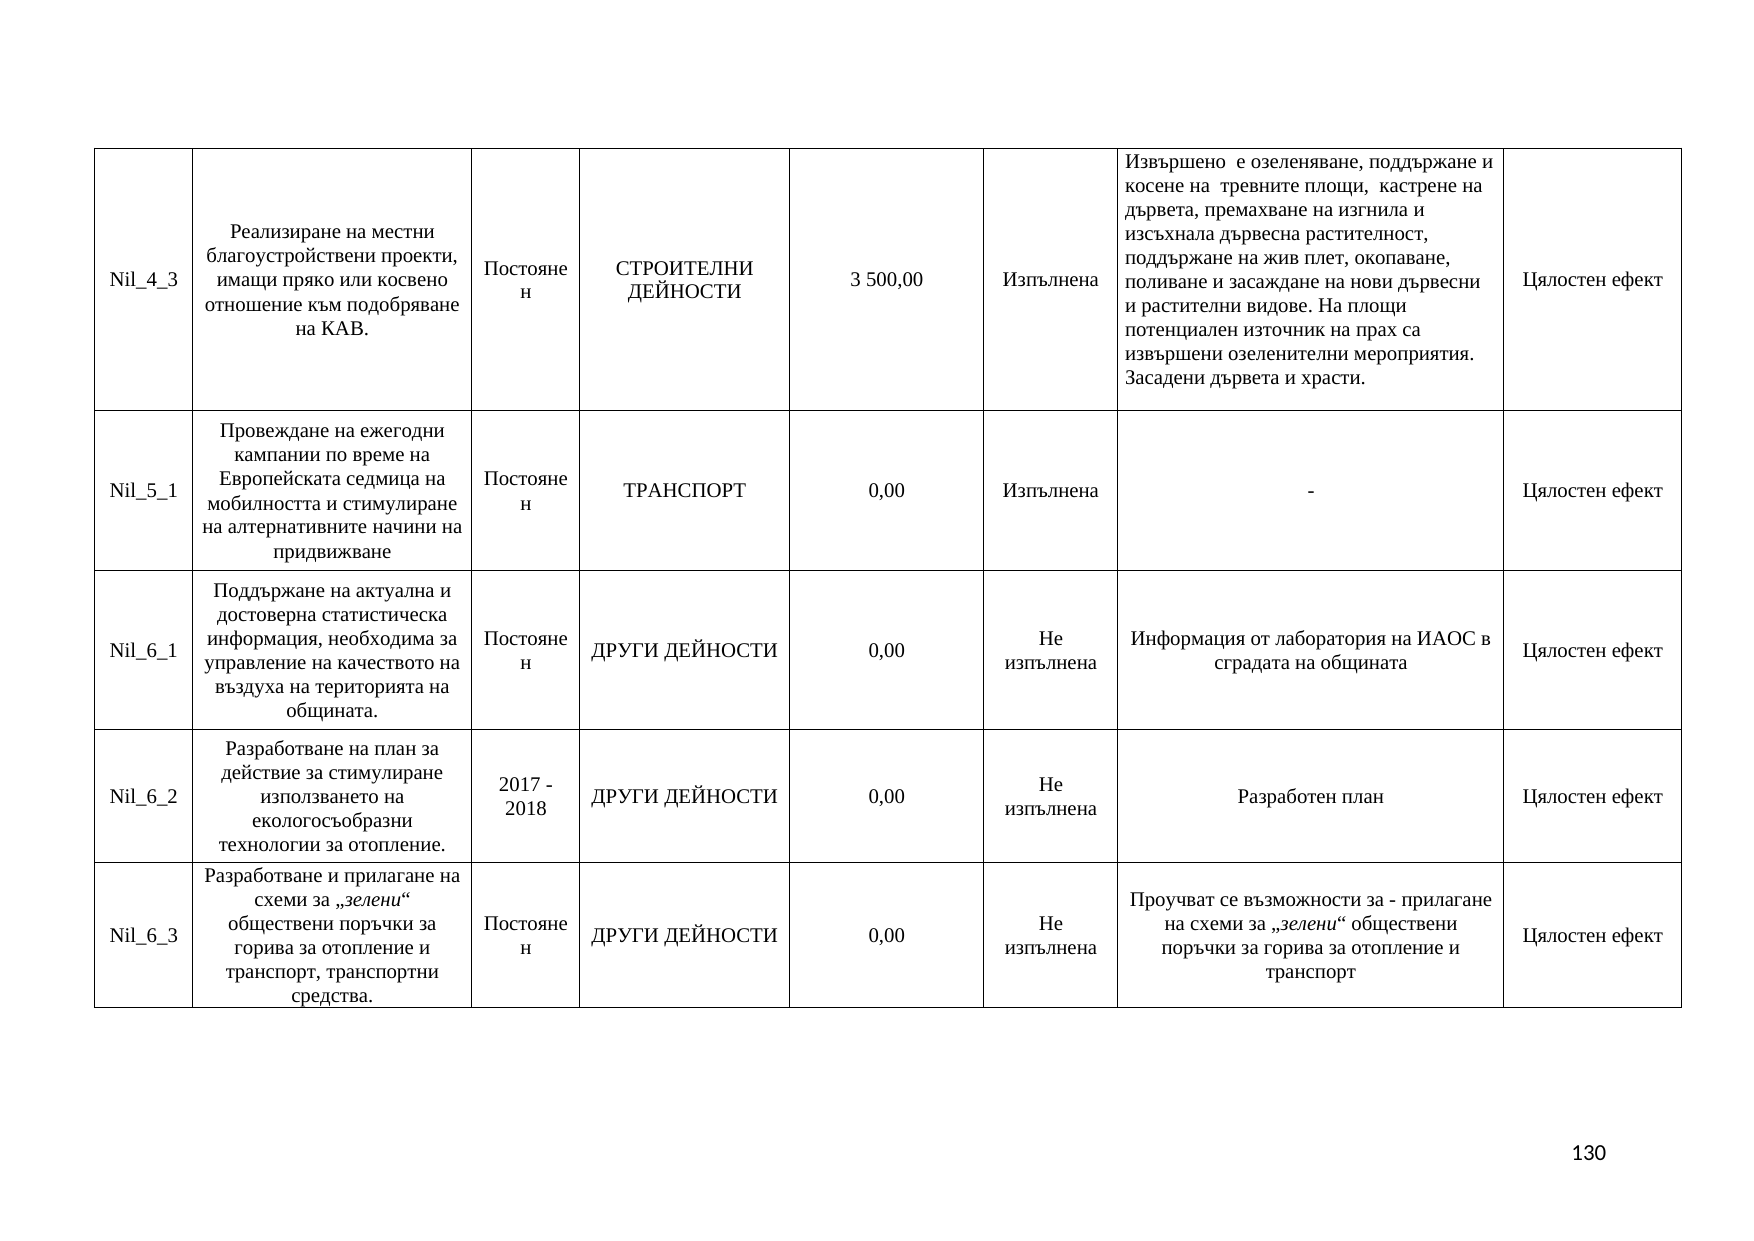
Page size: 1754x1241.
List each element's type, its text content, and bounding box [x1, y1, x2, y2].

table_cell 2017 - 2018 [472, 730, 579, 862]
table_cell Цялостен ефект [1504, 730, 1681, 862]
table_cell Провеждане на ежегодни кампании по време на Европейската седмица на мобилността и стимулиране на алтернативните начини на придвижване [193, 411, 471, 569]
table_cell Постоянен [472, 571, 579, 729]
table_cell Реализиране на местни благоустройствени проекти, имащи пряко или косвено отношение към подобряване на КАВ. [193, 149, 471, 410]
table_cell Не изпълнена [984, 571, 1117, 729]
table_cell Nil_4_3 [95, 149, 192, 410]
table_cell ДРУГИ ДЕЙНОСТИ [580, 571, 789, 729]
table_cell СТРОИТЕЛНИ ДЕЙНОСТИ [580, 149, 789, 410]
table_cell Поддържане на актуална и достоверна статистическа информация, необходима за управление на качеството на въздуха на територията на общината. [193, 571, 471, 729]
table_cell Разработен план [1118, 730, 1503, 862]
table_cell Не изпълнена [984, 730, 1117, 862]
table_cell Разработване на план за действие за стимулиране използването на екологосъобразни технологии за отопление. [193, 730, 471, 862]
table_cell - [1118, 411, 1503, 569]
table_cell Постоянен [472, 149, 579, 410]
table_cell Nil_6_1 [95, 571, 192, 729]
table_cell Цялостен ефект [1504, 149, 1681, 410]
table_cell Nil_6_3 [95, 863, 192, 1007]
table_cell Информация от лаборатория на ИАОС в сградата на общината [1118, 571, 1503, 729]
table_cell 3 500,00 [790, 149, 983, 410]
table_cell Цялостен ефект [1504, 571, 1681, 729]
table_cell ДРУГИ ДЕЙНОСТИ [580, 863, 789, 1007]
table_cell 0,00 [790, 571, 983, 729]
table_cell Nil_5_1 [95, 411, 192, 569]
table_cell Разработване и прилагане на схеми за „зелени“ обществени поръчки за горива за отопление и транспорт, транспортни средства. [193, 863, 471, 1007]
table_cell Постоянен [472, 863, 579, 1007]
table_cell Извършено е озеленяване, поддържане и косене на тревните площи, кастрене на дървета, премахване на изгнила и изсъхнала дървесна растителност, поддържане на жив плет, окопаване, поливане и засаждане на нови дървесни и растителни видове. На площи потенциален източник на прах са извършени озеленителни мероприятия. Засадени дървета и храсти. [1118, 149, 1503, 410]
table_cell Изпълнена [984, 149, 1117, 410]
table_cell Постоянен [472, 411, 579, 569]
table_cell Не изпълнена [984, 863, 1117, 1007]
table_cell Nil_6_2 [95, 730, 192, 862]
table_cell Проучват се възможности за - прилагане на схеми за „зелени“ обществени поръчки за горива за отопление и транспорт [1118, 863, 1503, 1007]
table_cell 0,00 [790, 863, 983, 1007]
table_cell 0,00 [790, 411, 983, 569]
table_cell Цялостен ефект [1504, 411, 1681, 569]
table_cell 0,00 [790, 730, 983, 862]
table_cell Цялостен ефект [1504, 863, 1681, 1007]
table_cell Изпълнена [984, 411, 1117, 569]
table_cell ТРАНСПОРТ [580, 411, 789, 569]
table_cell ДРУГИ ДЕЙНОСТИ [580, 730, 789, 862]
